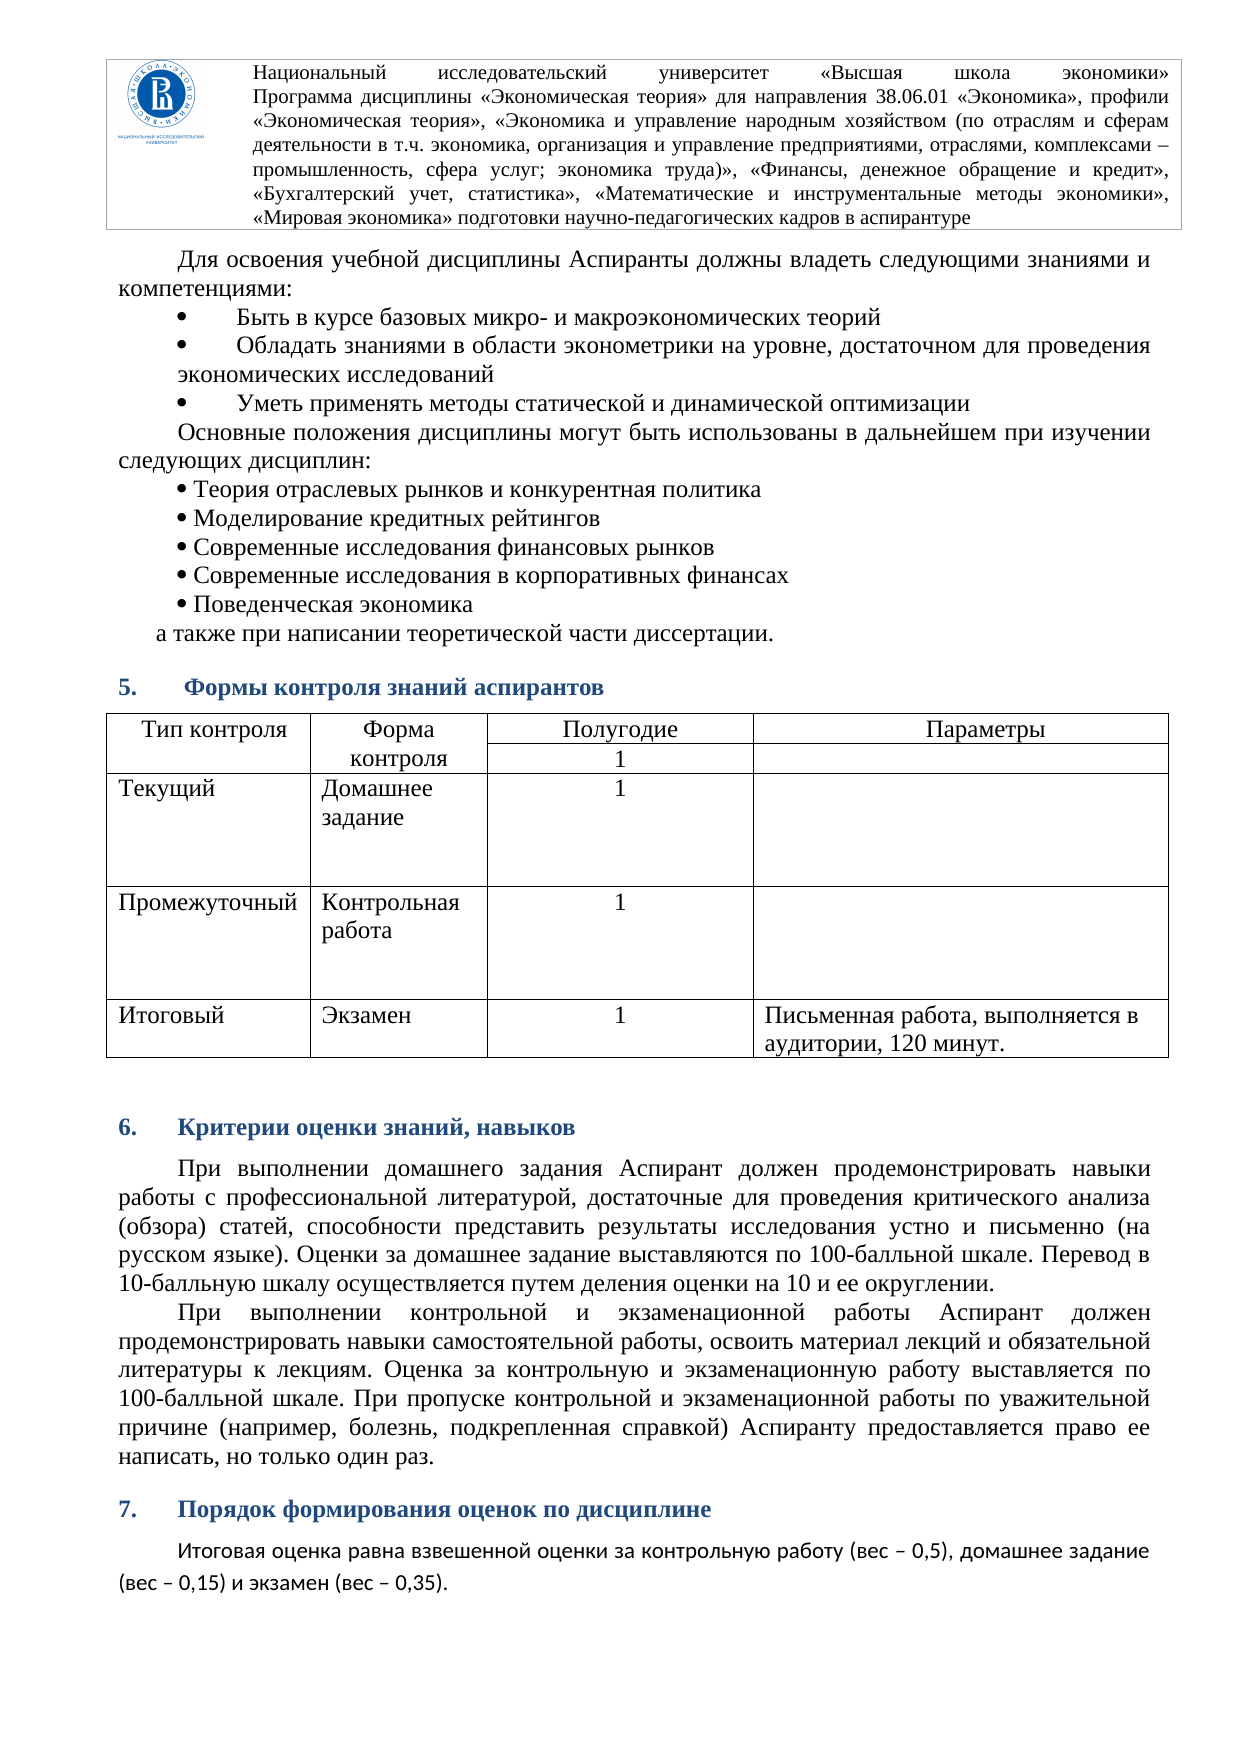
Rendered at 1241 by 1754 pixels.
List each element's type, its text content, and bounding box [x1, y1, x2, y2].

table_cell Промежуточный [107, 887, 310, 999]
table_cell 1 [488, 744, 753, 772]
table_cell 1 [488, 887, 753, 999]
table_header Тип контроля [107, 714, 310, 772]
text Обладать знаниями в области эконометрики на уровне, достаточном для проведения экономических исследований [177, 330, 1152, 388]
text При выполнении домашнего задания Аспирант должен продемонстрировать навыки работы с профессиональной литературой, достаточные для проведения критического анализа (обзора) статей, способности представить результаты исследования устно и письменно (на русском языке). Оценки за домашнее задание выставляются по 100-балльной шкале. Перевод в 10-балльную шкалу осуществляется путем деления оценки на 10 и ее округлении. [118, 1153, 1152, 1297]
list Поведенческая экономика [177, 589, 1152, 618]
subtitle Порядок формирования оценок по дисциплине [118, 1494, 1152, 1523]
text При выполнении контрольной и экзаменационной работы Аспирант должен продемонстрировать навыки самостоятельной работы, освоить материал лекций и обязательной литературы к лекциям. Оценка за контрольную и экзаменационную работу выставляется по 100-балльной шкале. При пропуске контрольной и экзаменационной работы по уважительной причине (например, болезнь, подкрепленная справкой) Аспиранту предоставляется право ее написать, но только один раз. [118, 1297, 1152, 1469]
text Для освоения учебной дисциплины Аспиранты должны владеть следующими знаниями и компетенциями: [118, 244, 1152, 302]
text Основные положения дисциплины могут быть использованы в дальнейшем при изучении следующих дисциплин: [118, 417, 1152, 474]
text Итоговая оценка равна взвешенной оценки за контрольную работу (вес – 0,5), домашнее задание (вес – 0,15) и экзамен (вес – 0,35). [118, 1536, 1152, 1596]
table_cell Домашнее задание [311, 774, 487, 886]
text а также при написании теоретической части диссертации. [156, 618, 1152, 647]
table_header Параметры [754, 714, 1168, 743]
subtitle Критерии оценки знаний, навыков [118, 1112, 1152, 1141]
text Быть в курсе базовых микро- и макроэкономических теорий [177, 302, 1152, 330]
table_cell Письменная работа, выполняется в аудитории, 120 минут. [754, 1000, 1168, 1057]
text Уметь применять методы статической и динамической оптимизации [177, 388, 1152, 417]
picture [118, 60, 205, 144]
subtitle Формы контроля знаний аспирантов [118, 672, 1152, 700]
list Теория отраслевых рынков и конкурентная политика [177, 474, 1152, 503]
table_header Полугодие [488, 714, 753, 743]
list Современные исследования в корпоративных финансах [177, 560, 1152, 589]
table_cell Итоговый [107, 1000, 310, 1057]
table_cell 1 [488, 774, 753, 886]
table_cell [754, 887, 1168, 999]
table_header Форма контроля [311, 714, 487, 772]
table_cell [754, 774, 1168, 886]
list Современные исследования финансовых рынков [177, 532, 1152, 560]
table_cell 1 [488, 1000, 753, 1057]
list Моделирование кредитных рейтингов [177, 503, 1152, 532]
table_cell Экзамен [311, 1000, 487, 1057]
table_cell [754, 744, 1168, 772]
table_cell Контрольная работа [311, 887, 487, 999]
table_cell Текущий [107, 774, 310, 886]
